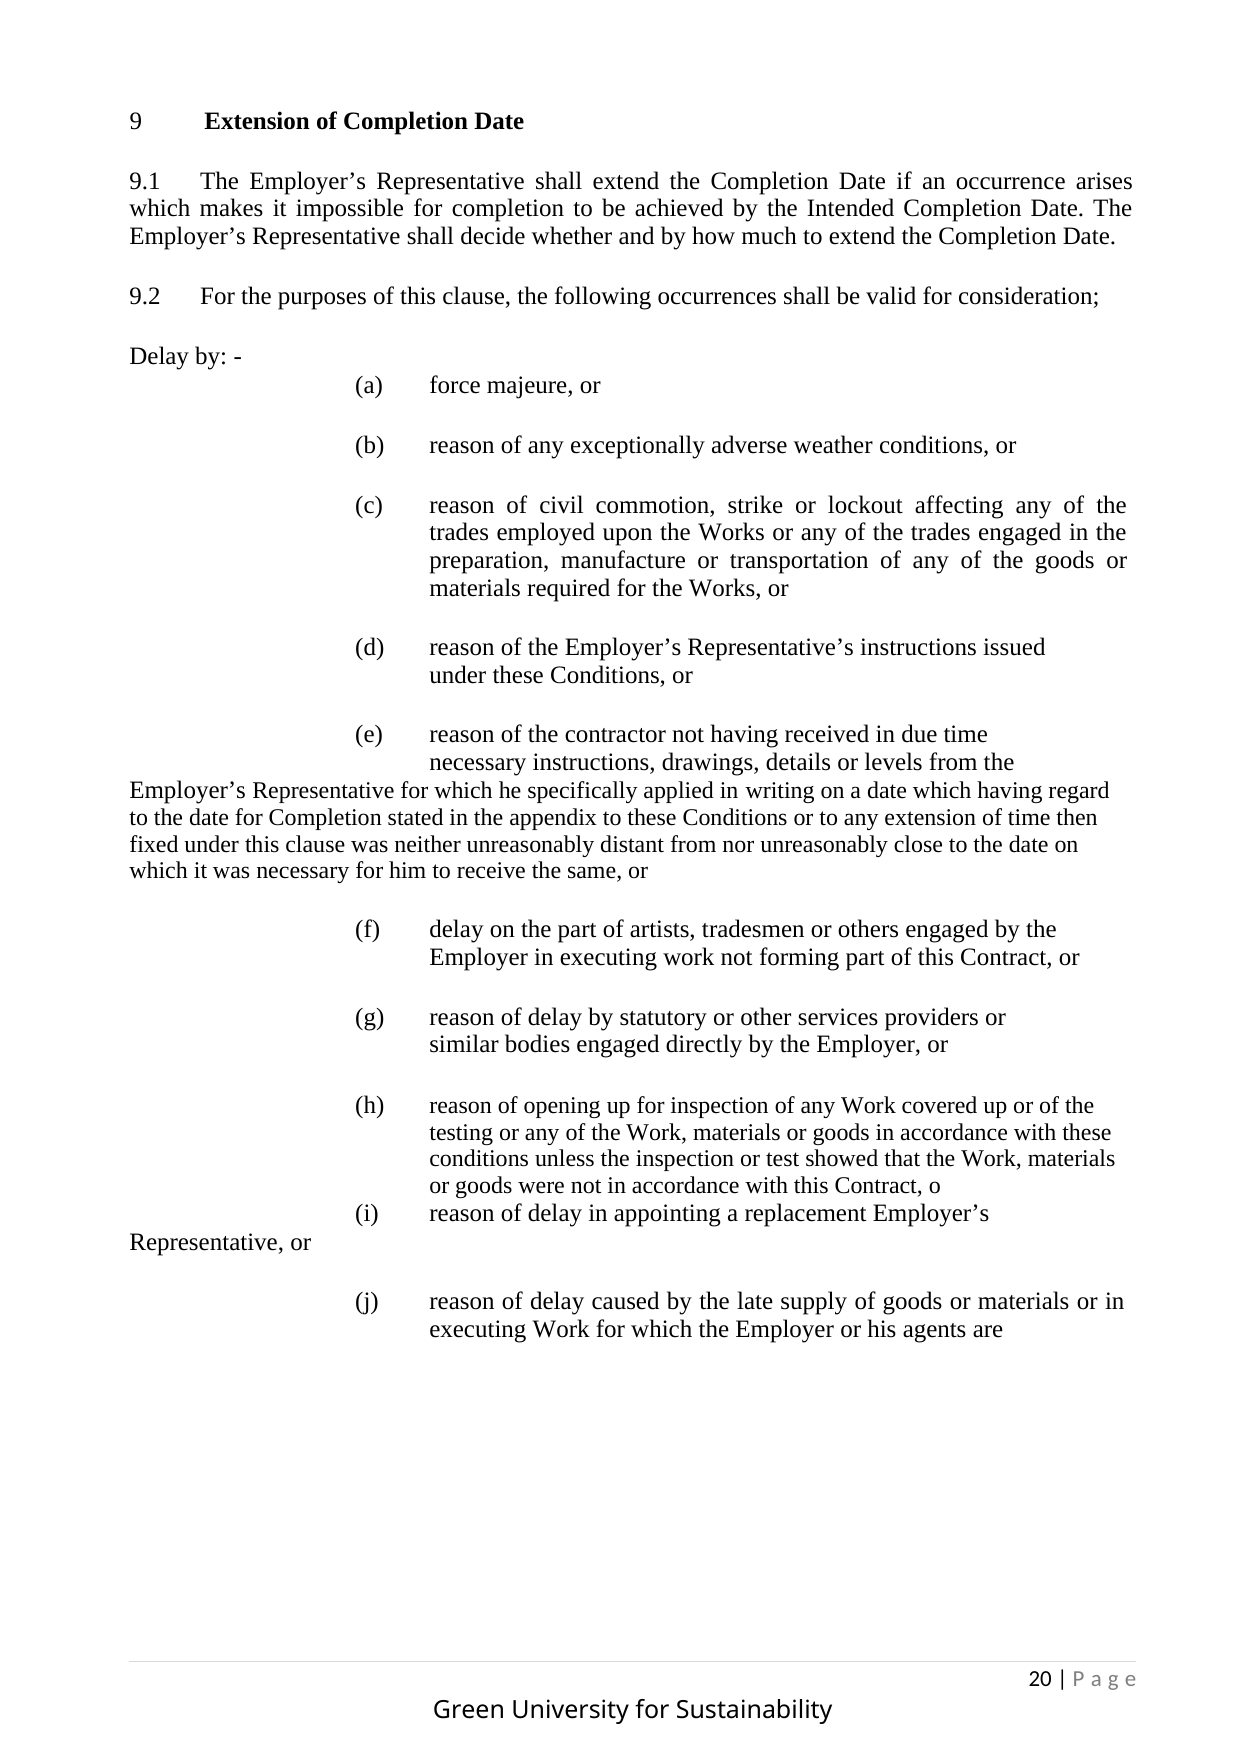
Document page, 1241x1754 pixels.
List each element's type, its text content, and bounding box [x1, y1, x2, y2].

list reason of civil commotion, strike or lockout affecting any of the trades employed upon the Works or any of the trades engaged in the preparation, manufacture or transportation of any of the goods or materials required for the Works, or [355, 491, 1128, 601]
text Representative, or [129, 1227, 1136, 1256]
list reason of the Employer’s Representative’s instructions issued under these Conditions, or [355, 634, 1107, 688]
list reason of delay in appointing a replacement Employer’s [355, 1199, 1136, 1227]
text Employer’s Representative for which he specifically applied in writing on a date which having regard to the date for Completion stated in the appendix to these Conditions or to any extension of time then fixed under this clause was neither unreasonably distant from nor unreasonably close to the date on which it was necessary for him to receive the same, or [129, 777, 1134, 884]
list force majeure, or [355, 370, 1136, 399]
list reason of delay caused by the late supply of goods or materials or in executing Work for which the Employer or his agents are [355, 1288, 1126, 1343]
text Delay by: - [129, 341, 1136, 370]
text 9.1 The Employer’s Representative shall extend the Completion Date if an occurrence arises which makes it impossible for completion to be achieved by the Intended Completion Date. The Employer’s Representative shall decide whether and by how much to extend the Completion Date. [129, 168, 1134, 250]
list Extension of Completion Date [129, 106, 1136, 135]
list reason of opening up for inspection of any Work covered up or of the testing or any of the Work, materials or goods in accordance with these conditions unless the inspection or test showed that the Work, materials or goods were not in accordance with this Contract, o [355, 1091, 1132, 1198]
text 9.2 For the purposes of this clause, the following occurrences shall be valid for consideration; [129, 283, 1134, 310]
list reason of delay by statutory or other services providers or similar bodies engaged directly by the Employer, or [355, 1003, 1069, 1058]
list reason of the contractor not having received in due time necessary instructions, drawings, details or levels from the [355, 721, 1078, 776]
list reason of any exceptionally adverse weather conditions, or [355, 430, 1136, 459]
list delay on the part of artists, tradesmen or others engaged by the Employer in executing work not forming part of this Contract, or [355, 916, 1130, 971]
